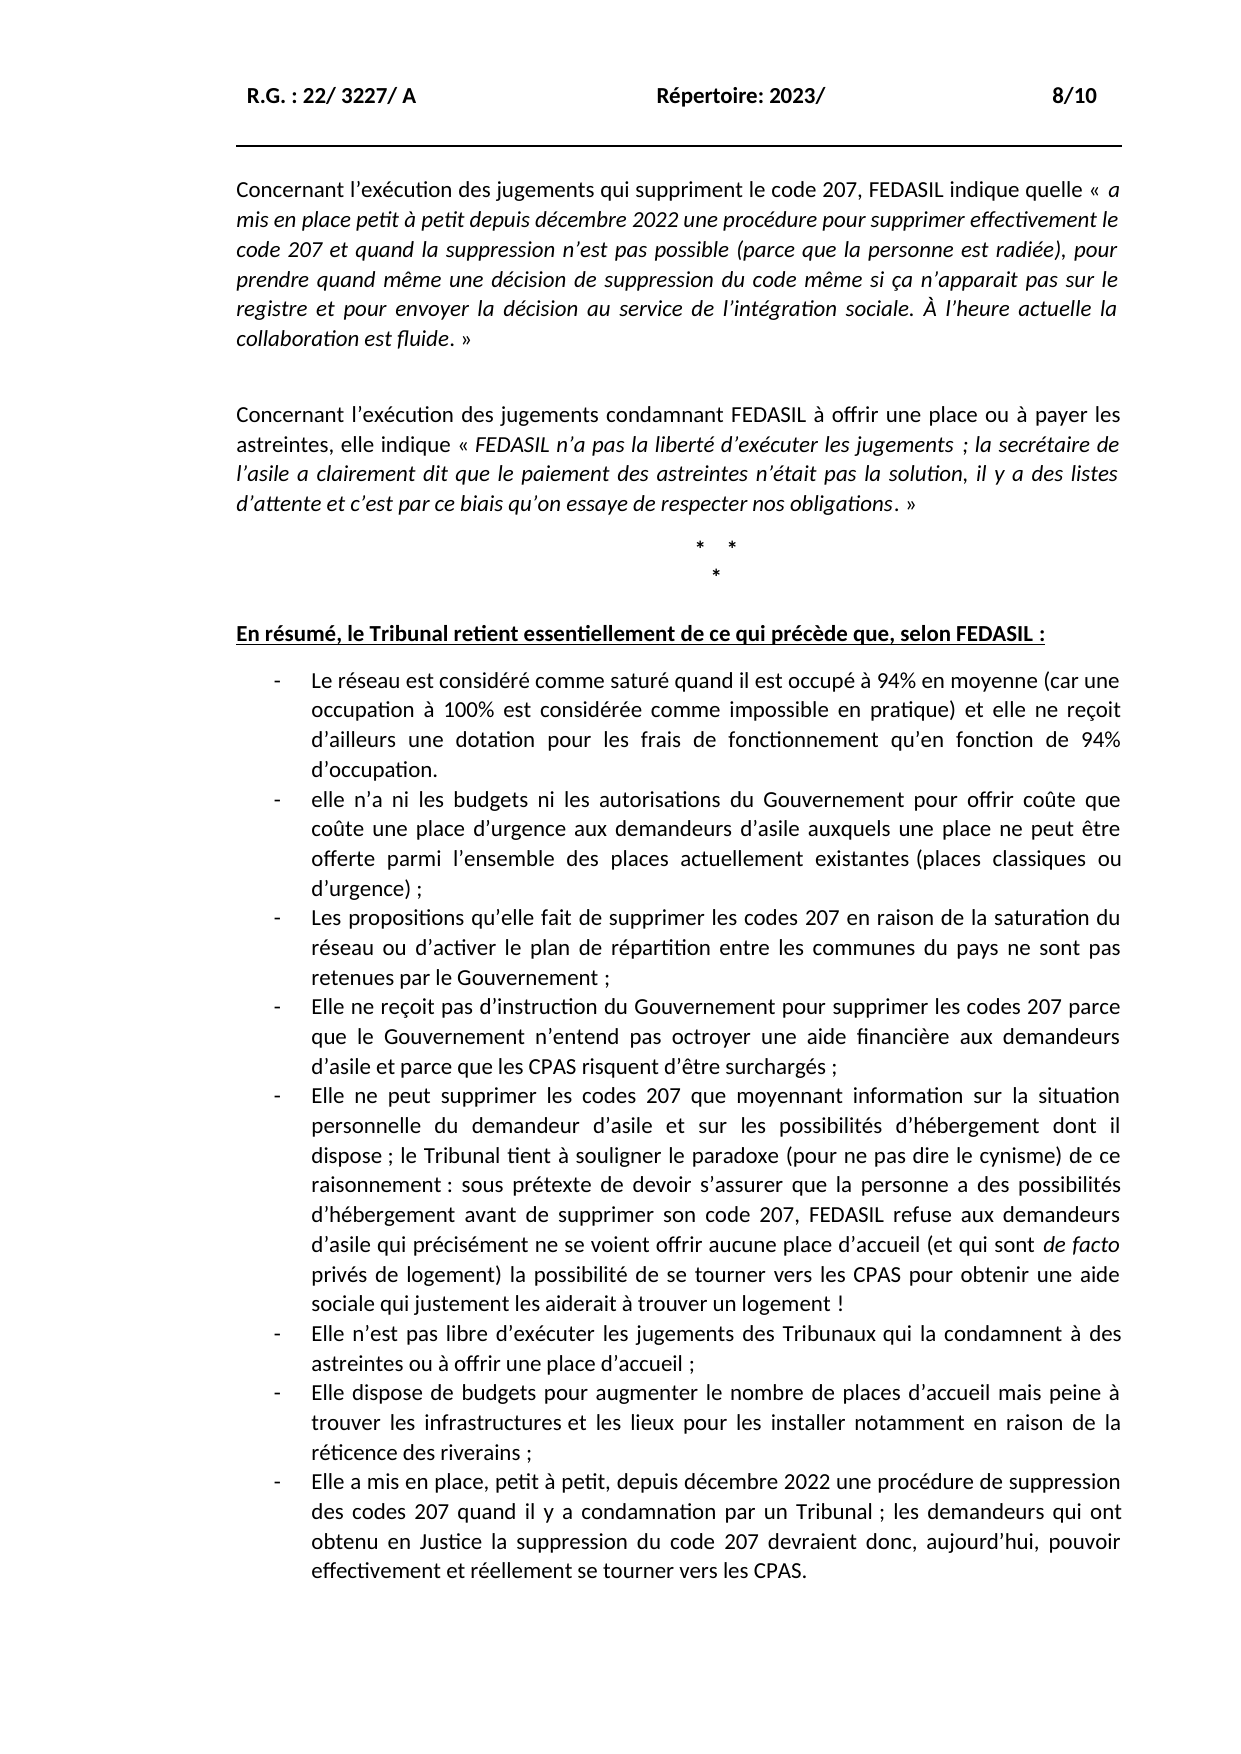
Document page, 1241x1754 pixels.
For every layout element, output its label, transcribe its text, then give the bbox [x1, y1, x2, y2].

text Concernant l’exécution des jugements qui suppriment le code 207, FEDASIL indique quelle « a mis en place petit à petit depuis décembre 2022 une procédure pour supprimer effectivement le code 207 et quand la suppression n’est pas possible (parce que la personne est radiée), pour prendre quand même une décision de suppression du code même si ça n’apparait pas sur le registre et pour envoyer la décision au service de l’intégration sociale. À l’heure actuelle la collaboration est fluide. » [236, 176, 1122, 352]
list Elle ne peut supprimer les codes 207 que moyennant information sur la situation personnelle du demandeur d’asile et sur les possibilités d’hébergement dont il dispose ; le Tribunal tient à souligner le paradoxe (pour ne pas dire le cynisme) de ce raisonnement : sous prétexte de devoir s’assurer que la personne a des possibilités d’hébergement avant de supprimer son code 207, FEDASIL refuse aux demandeurs d’asile qui précisément ne se voient offrir aucune place d’accueil (et qui sont de facto privés de logement) la possibilité de se tourner vers les CPAS pour obtenir une aide sociale qui justement les aiderait à trouver un logement ! [274, 1082, 1122, 1317]
list Les propositions qu’elle fait de supprimer les codes 207 en raison de la saturation du réseau ou d’activer le plan de répartition entre les communes du pays ne sont pas retenues par le Gouvernement ; [274, 903, 1122, 991]
list Elle dispose de budgets pour augmenter le nombre de places d’accueil mais peine à trouver les infrastructures et les lieux pour les installer notamment en raison de la réticence des riverains ; [274, 1378, 1122, 1466]
text * * [310, 536, 1122, 563]
list Elle ne reçoit pas d’instruction du Gouvernement pour supprimer les codes 207 parce que le Gouvernement n’entend pas octroyer une aide financière aux demandeurs d’asile et parce que les CPAS risquent d’être surchargés ; [274, 992, 1122, 1080]
text Concernant l’exécution des jugements condamnant FEDASIL à offrir une place ou à payer les astreintes, elle indique « FEDASIL n’a pas la liberté d’exécuter les jugements ; la secrétaire de l’asile a clairement dit que le paiement des astreintes n’était pas la solution, il y a des listes d’attente et c’est par ce biais qu’on essaye de respecter nos obligations. » [236, 400, 1122, 517]
list Elle n’est pas libre d’exécuter les jugements des Tribunaux qui la condamnent à des astreintes ou à offrir une place d’accueil ; [274, 1319, 1122, 1377]
list Elle a mis en place, petit à petit, depuis décembre 2022 une procédure de suppression des codes 207 quand il y a condamnation par un Tribunal ; les demandeurs qui ont obtenu en Justice la suppression du code 207 devraient donc, aujourd’hui, pouvoir effectivement et réellement se tourner vers les CPAS. [274, 1467, 1122, 1584]
text * [310, 563, 1122, 592]
list Le réseau est considéré comme saturé quand il est occupé à 94% en moyenne (car une occupation à 100% est considérée comme impossible en pratique) et elle ne reçoit d’ailleurs une dotation pour les frais de fonctionnement qu’en fonction de 94% d’occupation. [274, 666, 1122, 783]
list elle n’a ni les budgets ni les autorisations du Gouvernement pour offrir coûte que coûte une place d’urgence aux demandeurs d’asile auxquels une place ne peut être offerte parmi l’ensemble des places actuellement existantes (places classiques ou d’urgence) ; [274, 785, 1122, 902]
text En résumé, le Tribunal retient essentiellement de ce qui précède que, selon FEDASIL : [236, 619, 1122, 648]
